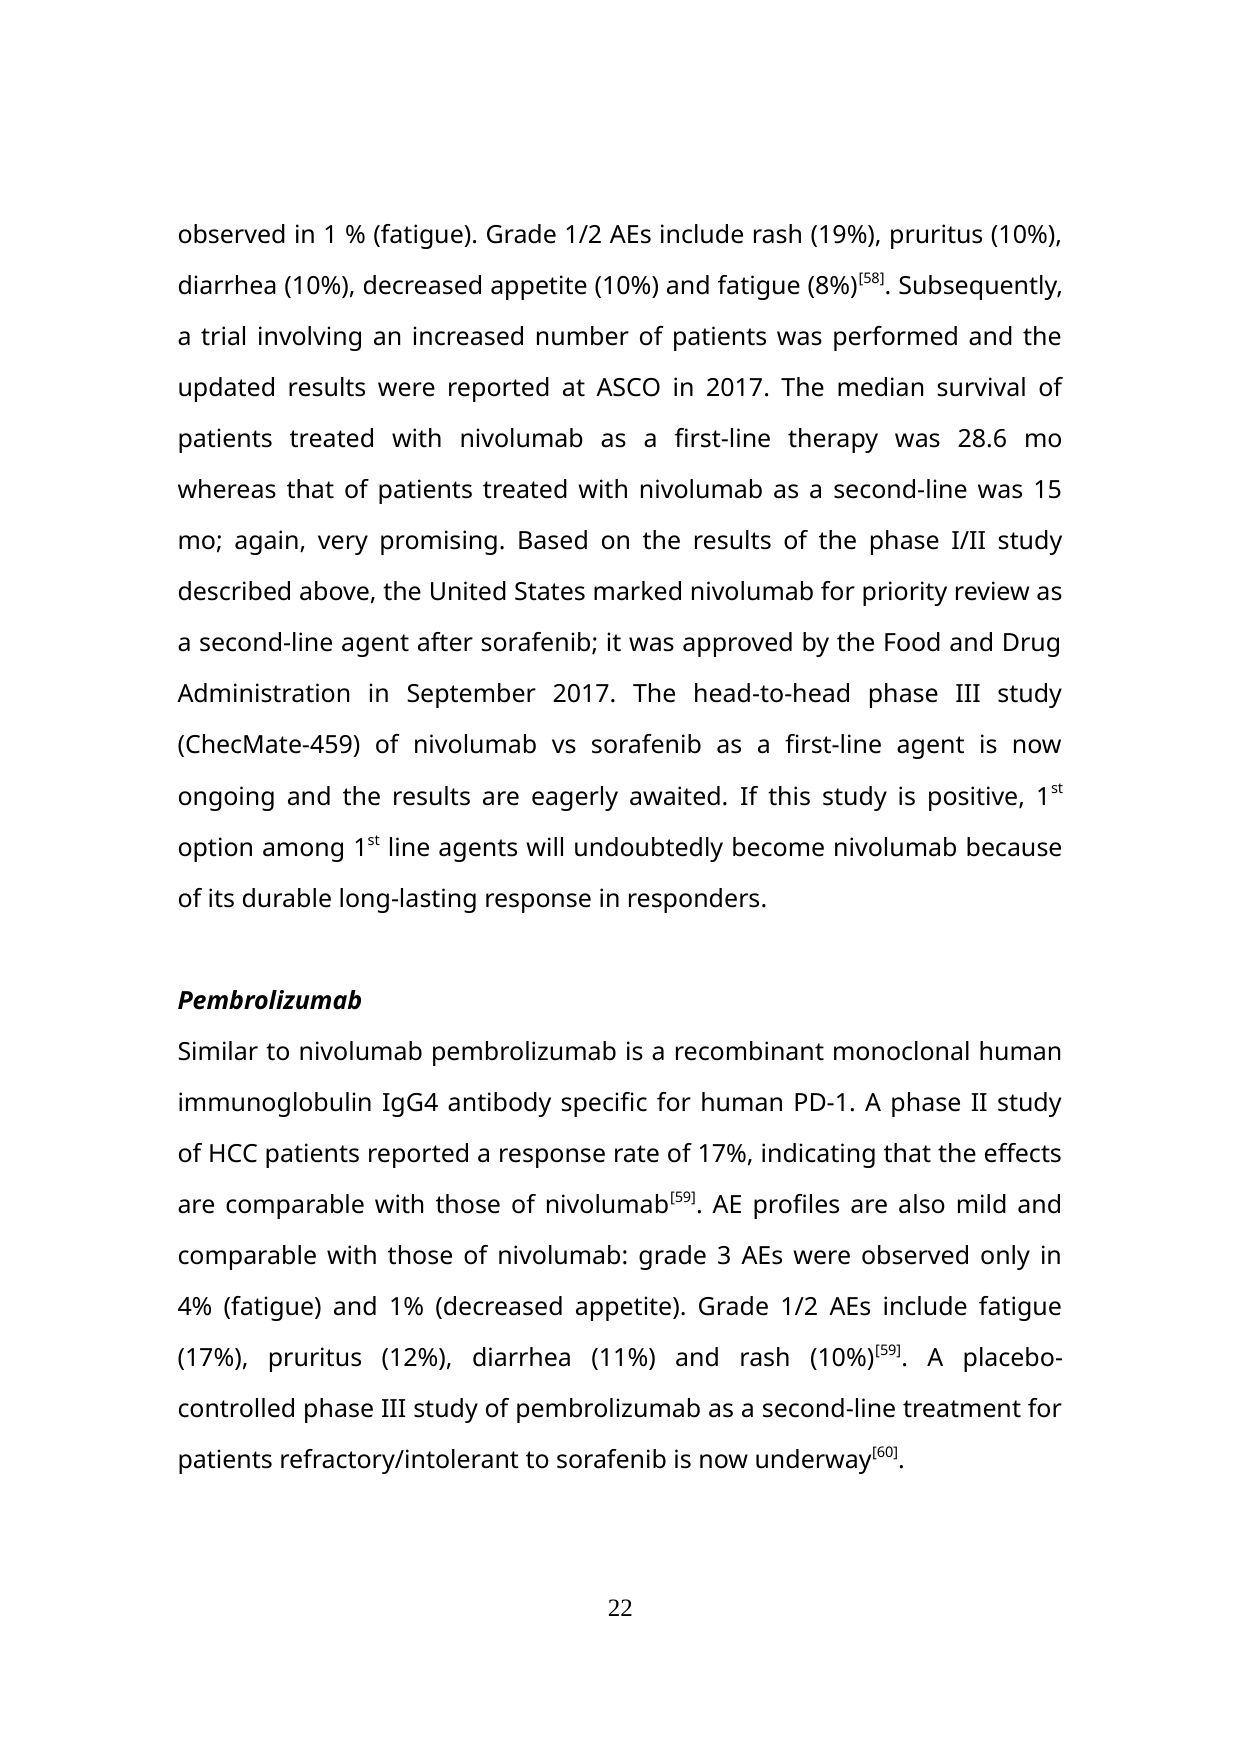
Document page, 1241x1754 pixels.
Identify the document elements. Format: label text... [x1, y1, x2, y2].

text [177, 217, 1063, 914]
text Similar to nivolumab pembrolizumab is a recombinant monoclonal human immunoglobulin IgG4 antibody specific for human PD-1. A phase II study of HCC patients reported a response rate of 17%, indicating that the effects are comparable with those of nivolumab[59]. AE profiles are also mild and comparable with those of nivolumab: grade 3 AEs were observed only in 4% (fatigue) and 1% (decreased appetite). Grade 1/2 AEs include fatigue (17%), pruritus (12%), diarrhea (11%) and rash (10%)[59]. A placebo-controlled phase III study of pembrolizumab as a second-line treatment for patients refractory/intolerant to sorafenib is now underway[60]. [177, 1033, 1063, 1476]
text Pembrolizumab [177, 982, 1063, 1016]
